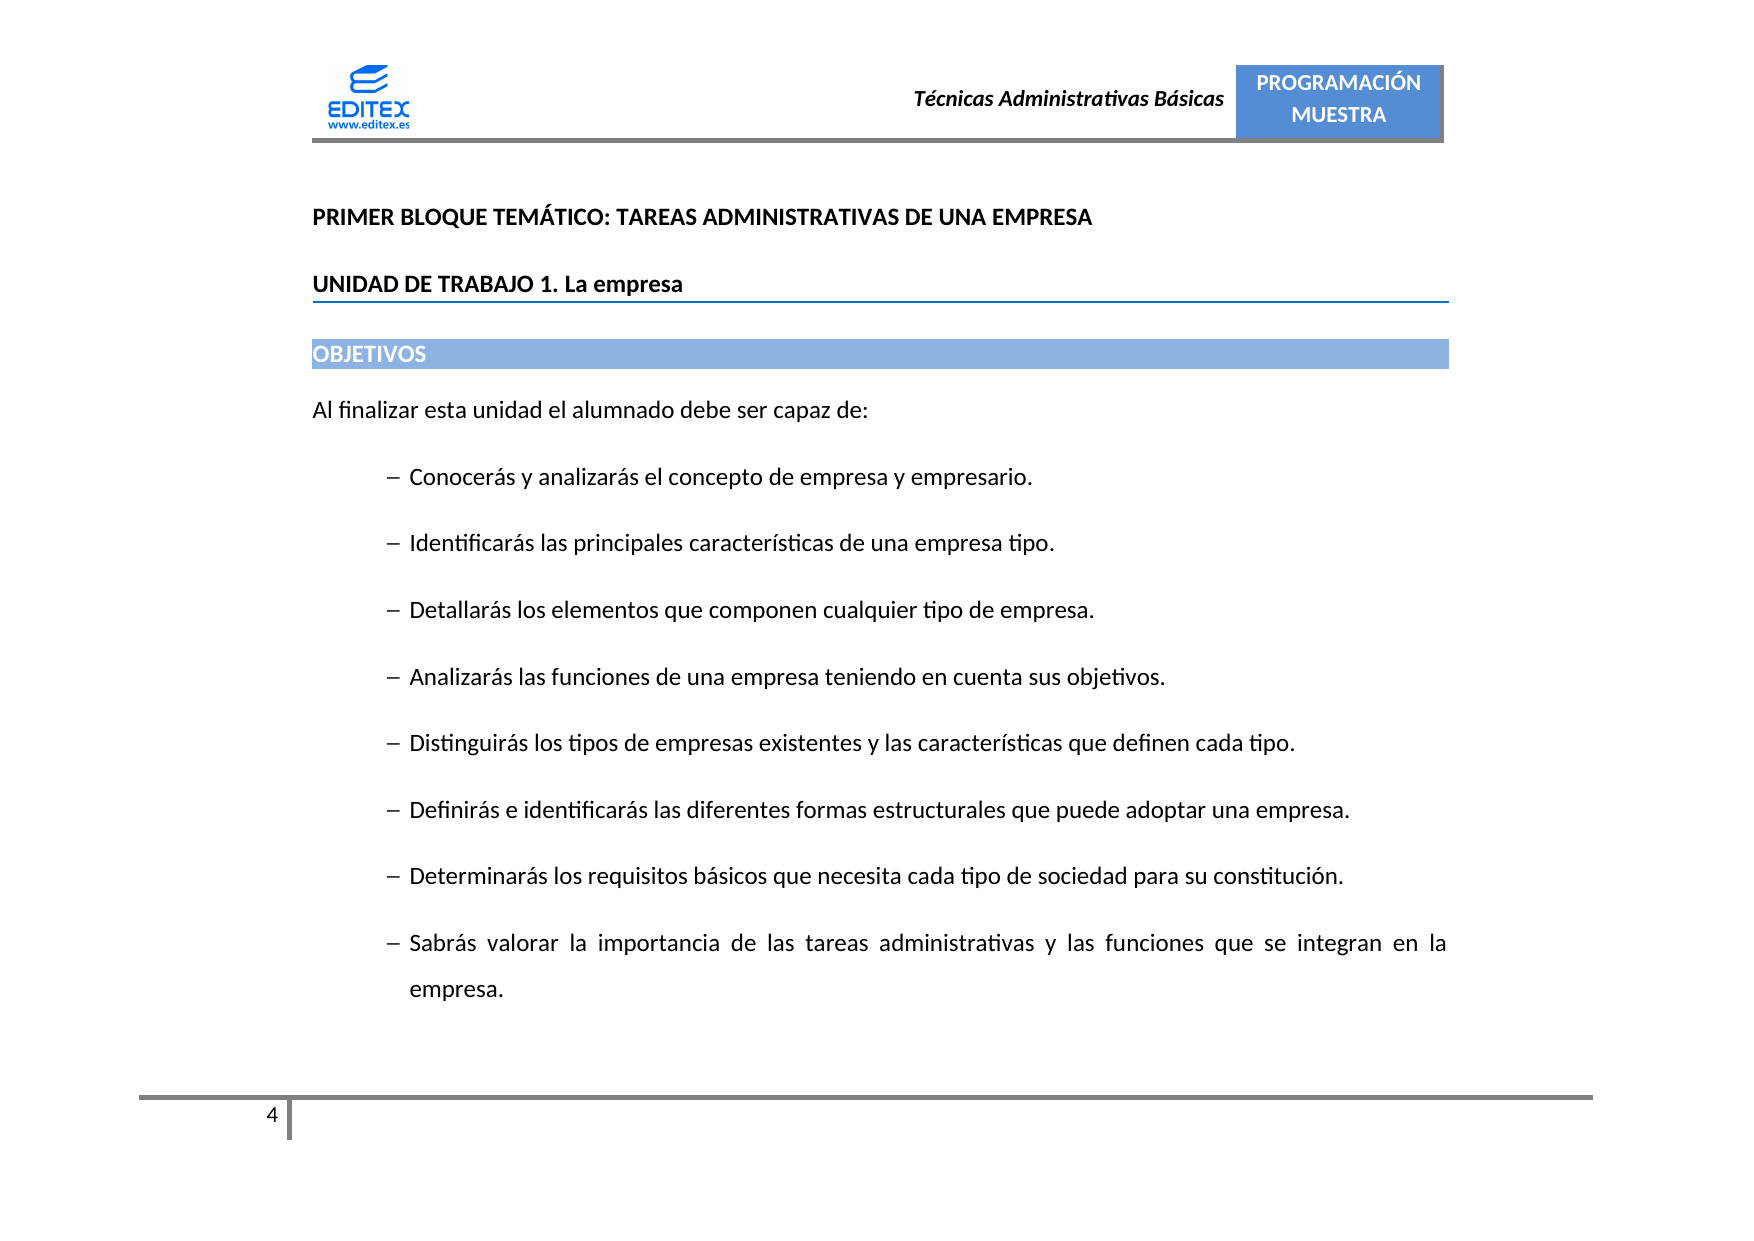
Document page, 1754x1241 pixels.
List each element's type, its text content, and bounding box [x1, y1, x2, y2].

text OBJETIVOS [312, 339, 1449, 369]
list Distinguirás los tipos de empresas existentes y las características que definen cada tipo. [387, 727, 1449, 758]
list Identificarás las principales características de una empresa tipo. [387, 528, 1449, 558]
list Conocerás y analizarás el concepto de empresa y empresario. [387, 461, 1449, 492]
list Analizarás las funciones de una empresa teniendo en cuenta sus objetivos. [387, 661, 1449, 691]
subtitle UNIDAD DE TRABAJO 1. La empresa [312, 268, 1449, 303]
picture [328, 65, 410, 131]
list Sabrás valorar la importancia de las tareas administrativas y las funciones que se integran en la empresa. [387, 927, 1449, 1003]
text Al finalizar esta unidad el alumnado debe ser capaz de: [312, 394, 1449, 425]
subtitle PRIMER BLOQUE TEMÁTICO: TAREAS ADMINISTRATIVAS DE UNA EMPRESA [312, 201, 1449, 232]
list Definirás e identificarás las diferentes formas estructurales que puede adoptar una empresa. [387, 794, 1449, 824]
list Determinarás los requisitos básicos que necesita cada tipo de sociedad para su constitución. [387, 860, 1449, 891]
list Detallarás los elementos que componen cualquier tipo de empresa. [387, 594, 1449, 625]
